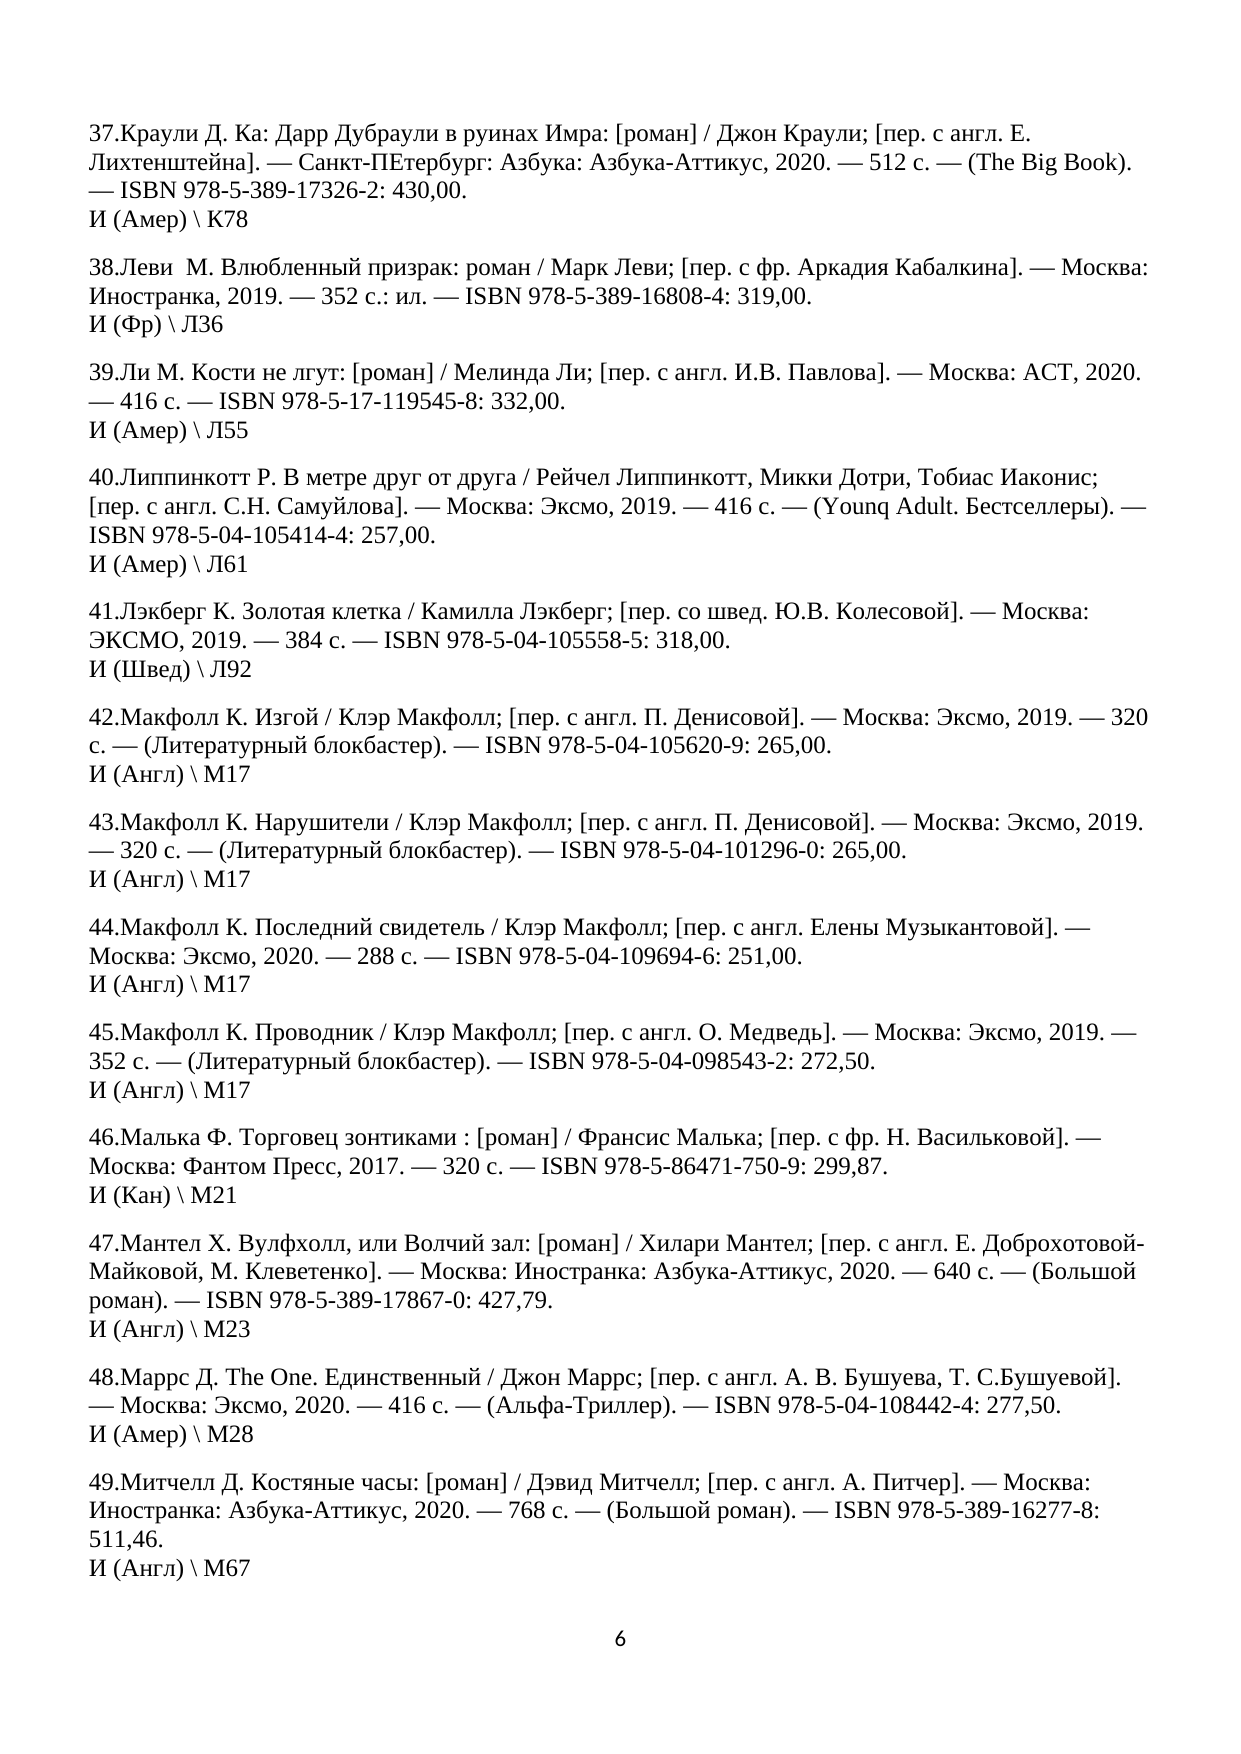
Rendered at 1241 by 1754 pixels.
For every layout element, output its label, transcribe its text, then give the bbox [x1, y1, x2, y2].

text И (Швед) \ Л92 [89, 654, 1152, 683]
text И (Амер) \ М28 [89, 1419, 1152, 1448]
text И (Англ) \ М67 [89, 1553, 1152, 1582]
text 49.Митчелл Д. Костяные часы: [роман] / Дэвид Митчелл; [пер. с англ. А. Питчер]. — Москва: Иностранка: Азбука-Аттикус, 2020. — 768 с. — (Большой роман). — ISBN 978-5-389-16277-8: 511,46. [89, 1467, 1152, 1553]
text 38.Леви М. Влюбленный призрак: роман / Марк Леви; [пер. с фр. Аркадия Кабалкина]. — Москва: Иностранка, 2019. — 352 с.: ил. — ISBN 978-5-389-16808-4: 319,00. [89, 252, 1152, 309]
text 44.Макфолл К. Последний свидетель / Клэр Макфолл; [пер. с англ. Елены Музыкантовой]. — Москва: Эксмо, 2020. — 288 с. — ISBN 978-5-04-109694-6: 251,00. [89, 912, 1152, 969]
text 43.Макфолл К. Нарушители / Клэр Макфолл; [пер. с англ. П. Денисовой]. — Москва: Эксмо, 2019. — 320 с. — (Литературный блокбастер). — ISBN 978-5-04-101296-0: 265,00. [89, 807, 1152, 864]
text 46.Малька Ф. Торговец зонтиками : [роман] / Франсис Малька; [пер. с фр. Н. Васильковой]. — Москва: Фантом Пресс, 2017. — 320 c. — ISBN 978-5-86471-750-9: 299,87. [89, 1122, 1152, 1180]
text 40.Липпинкотт Р. В метре друг от друга / Рейчел Липпинкотт, Микки Дотри, Тобиас Иаконис; [пер. с англ. С.Н. Самуйлова]. — Москва: Эксмо, 2019. — 416 с. — (Younq Adult. Бестселлеры). — ISBN 978-5-04-105414-4: 257,00. [89, 462, 1152, 549]
text И (Амер) \ Л61 [89, 549, 1152, 577]
text И (Фр) \ Л36 [89, 309, 1152, 338]
text 41.Лэкберг К. Золотая клетка / Камилла Лэкберг; [пер. со швед. Ю.В. Колесовой]. — Москва: ЭКСМО, 2019. — 384 с. — ISBN 978-5-04-105558-5: 318,00. [89, 596, 1152, 654]
text 48.Маррс Д. The One. Единственный / Джон Маррс; [пер. с англ. А. В. Бушуева, Т. С.Бушуевой]. — Москва: Эксмо, 2020. — 416 с. — (Альфа-Триллер). — ISBN 978-5-04-108442-4: 277,50. [89, 1362, 1152, 1419]
text 42.Макфолл К. Изгой / Клэр Макфолл; [пер. с англ. П. Денисовой]. — Москва: Эксмо, 2019. — 320 с. — (Литературный блокбастер). — ISBN 978-5-04-105620-9: 265,00. [89, 702, 1152, 759]
text 47.Мантел Х. Вулфхолл, или Волчий зал: [роман] / Хилари Мантел; [пер. с англ. Е. Доброхотовой-Майковой, М. Клеветенко]. — Москва: Иностранка: Азбука-Аттикус, 2020. — 640 с. — (Большой роман). — ISBN 978-5-389-17867-0: 427,79. [89, 1228, 1152, 1314]
text 39.Ли М. Кости не лгут: [роман] / Мелинда Ли; [пер. с англ. И.В. Павлова]. — Москва: АСТ, 2020. — 416 с. — ISBN 978-5-17-119545-8: 332,00. [89, 357, 1152, 415]
text 37.Краули Д. Ка: Дарр Дубраули в руинах Имра: [роман] / Джон Краули; [пер. с англ. Е. Лихтенштейна]. — Санкт-ПЕтербург: Азбука: Азбука-Аттикус, 2020. — 512 с. — (The Big Book). — ISBN 978-5-389-17326-2: 430,00. [89, 118, 1152, 204]
text И (Англ) \ М17 [89, 969, 1152, 998]
text И (Амер) \ Л55 [89, 415, 1152, 443]
text 45.Макфолл К. Проводник / Клэр Макфолл; [пер. с англ. О. Медведь]. — Москва: Эксмо, 2019. — 352 с. — (Литературный блокбастер). — ISBN 978-5-04-098543-2: 272,50. [89, 1017, 1152, 1075]
text И (Кан) \ М21 [89, 1180, 1152, 1209]
text И (Англ) \ М17 [89, 864, 1152, 893]
text И (Англ) \ М17 [89, 1075, 1152, 1103]
text И (Англ) \ М17 [89, 759, 1152, 788]
text И (Англ) \ М23 [89, 1314, 1152, 1343]
text И (Амер) \ К78 [89, 204, 1152, 233]
